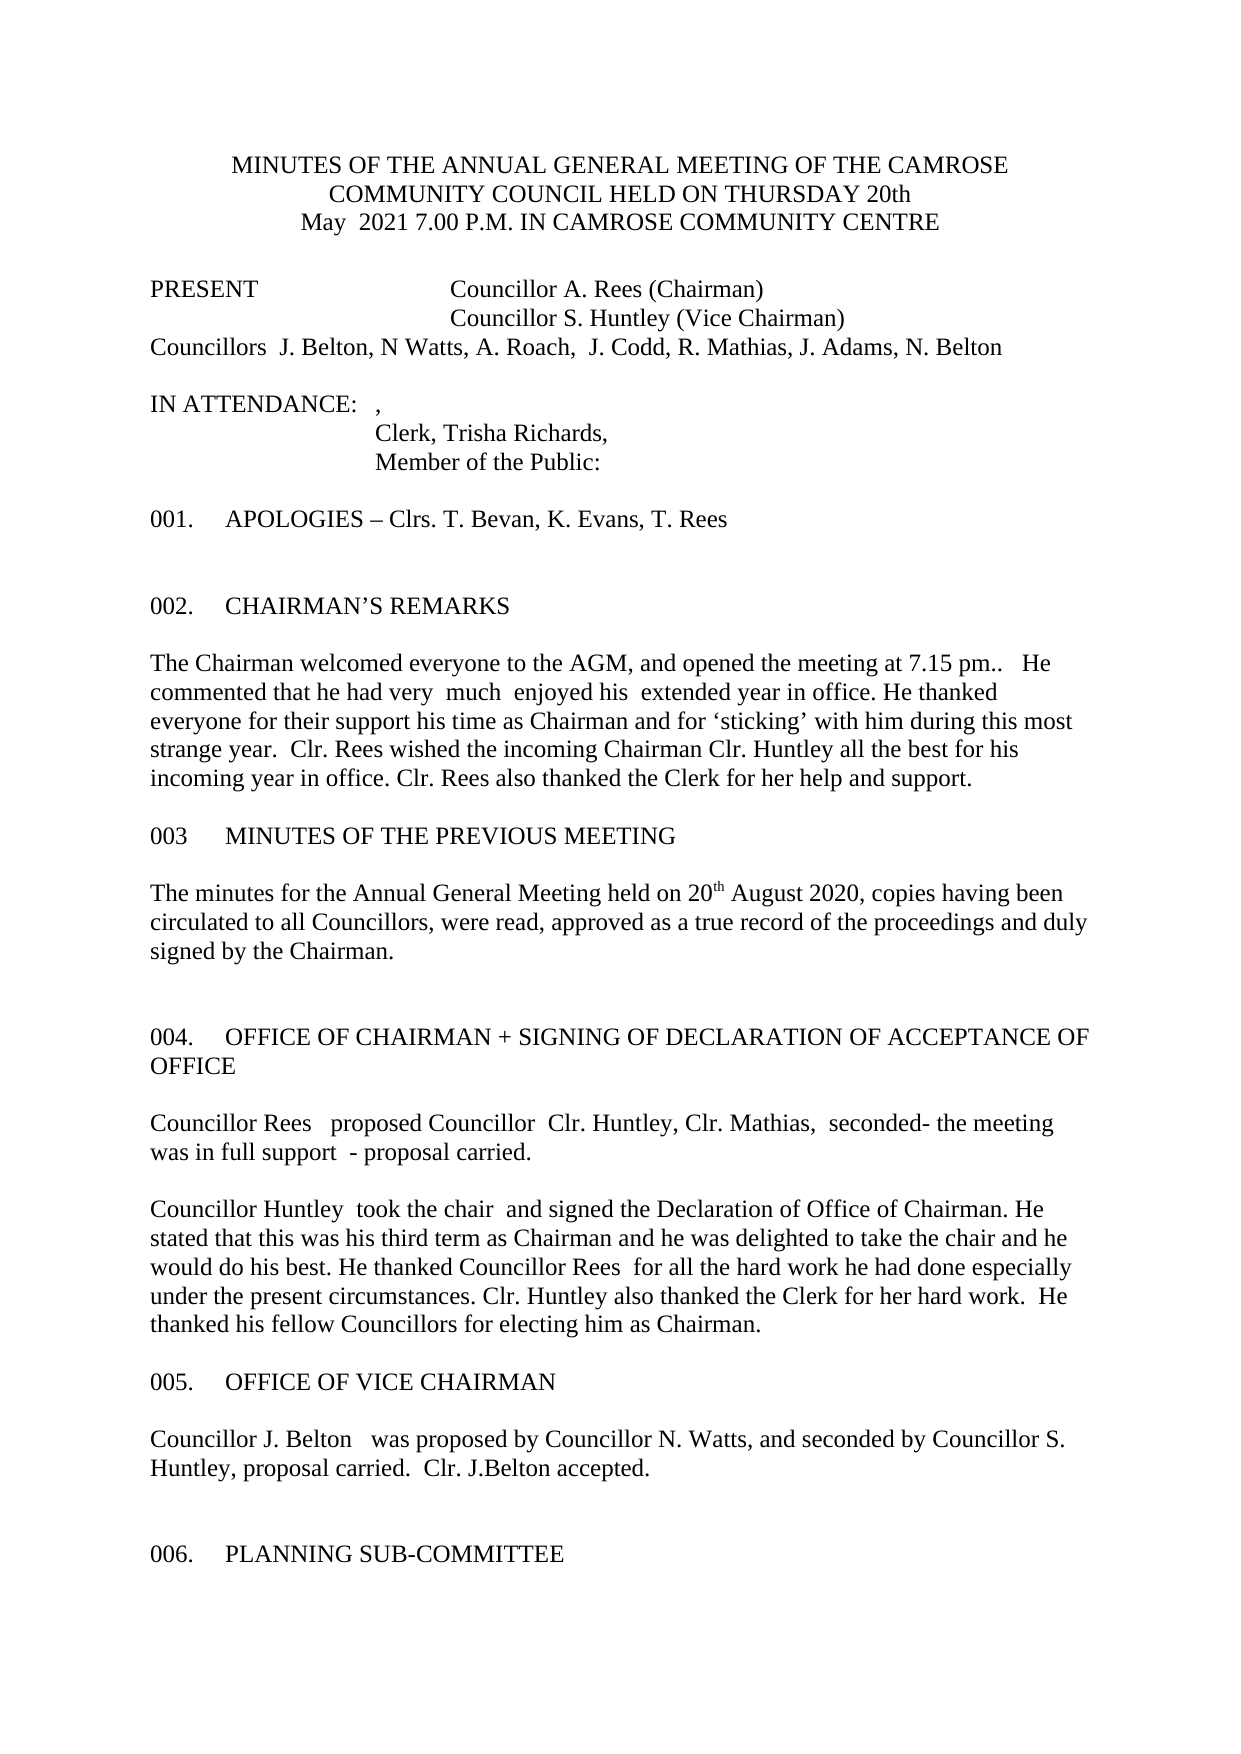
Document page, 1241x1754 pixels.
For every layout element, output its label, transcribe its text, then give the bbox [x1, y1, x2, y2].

text 004. OFFICE OF CHAIRMAN + SIGNING OF DECLARATION OF ACCEPTANCE OF OFFICE [150, 1022, 1090, 1079]
text 003 MINUTES OF THE PREVIOUS MEETING [150, 821, 1090, 849]
text May 2021 7.00 P.M. IN CAMROSE COMMUNITY CENTRE [150, 207, 1090, 236]
text MINUTES OF THE ANNUAL GENERAL MEETING OF THE CAMROSE COMMUNITY COUNCIL HELD ON THURSDAY 20th [150, 150, 1090, 207]
text 005. OFFICE OF VICE CHAIRMAN [150, 1367, 1090, 1396]
text Councillor J. Belton was proposed by Councillor N. Watts, and seconded by Councillor S. Huntley, proposal carried. Clr. J.Belton accepted. [150, 1424, 1090, 1482]
text IN ATTENDANCE: , [150, 389, 1090, 418]
text Councillor S. Huntley (Vice Chairman) [150, 303, 1090, 332]
text Member of the Public: [150, 447, 1090, 476]
text PRESENT Councillor A. Rees (Chairman) [150, 274, 1090, 303]
text Councillor Rees proposed Councillor Clr. Huntley, Clr. Mathias, seconded- the meeting was in full support - proposal carried. [150, 1108, 1090, 1166]
text Councillor Huntley took the chair and signed the Declaration of Office of Chairman. He stated that this was his third term as Chairman and he was delighted to take the chair and he would do his best. He thanked Councillor Rees for all the hard work he had done especially under the present circumstances. Clr. Huntley also thanked the Clerk for her hard work. He thanked his fellow Councillors for electing him as Chairman. [150, 1194, 1090, 1338]
text Councillors J. Belton, N Watts, A. Roach, J. Codd, R. Mathias, J. Adams, N. Belton [150, 332, 1090, 361]
text The minutes for the Annual General Meeting held on 20th August 2020, copies having been circulated to all Councillors, were read, approved as a true record of the proceedings and duly signed by the Chairman. [150, 878, 1090, 964]
text 006. PLANNING SUB-COMMITTEE [150, 1539, 1090, 1568]
text 001. APOLOGIES – Clrs. T. Bevan, K. Evans, T. Rees [150, 504, 1090, 533]
text 002. CHAIRMAN’S REMARKS [150, 591, 1090, 619]
text The Chairman welcomed everyone to the AGM, and opened the meeting at 7.15 pm.. He commented that he had very much enjoyed his extended year in office. He thanked everyone for their support his time as Chairman and for ‘sticking’ with him during this most strange year. Clr. Rees wished the incoming Chairman Clr. Huntley all the best for his incoming year in office. Clr. Rees also thanked the Clerk for her help and support. [150, 648, 1090, 792]
text Clerk, Trisha Richards, [150, 418, 1090, 447]
